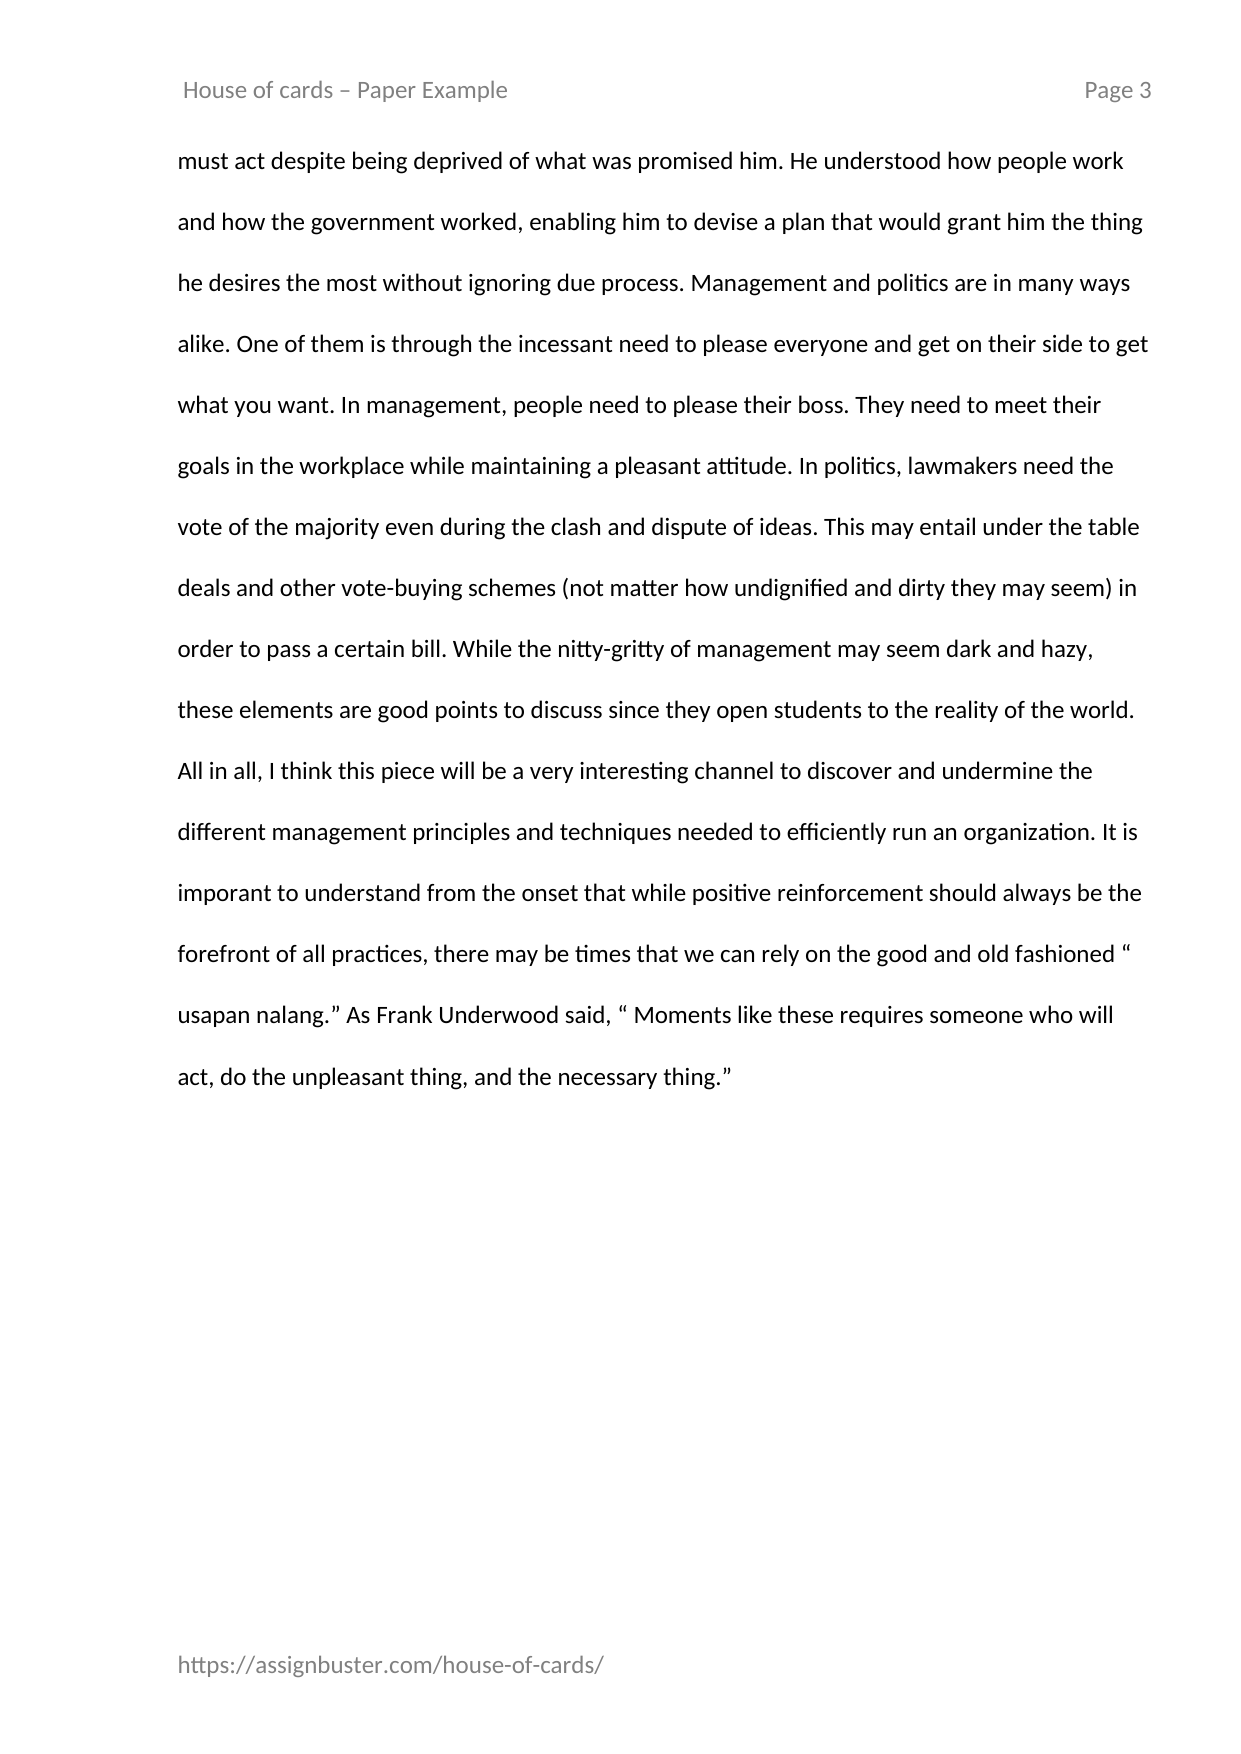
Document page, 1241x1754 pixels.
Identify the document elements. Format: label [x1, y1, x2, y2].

text [177, 145, 1152, 1091]
